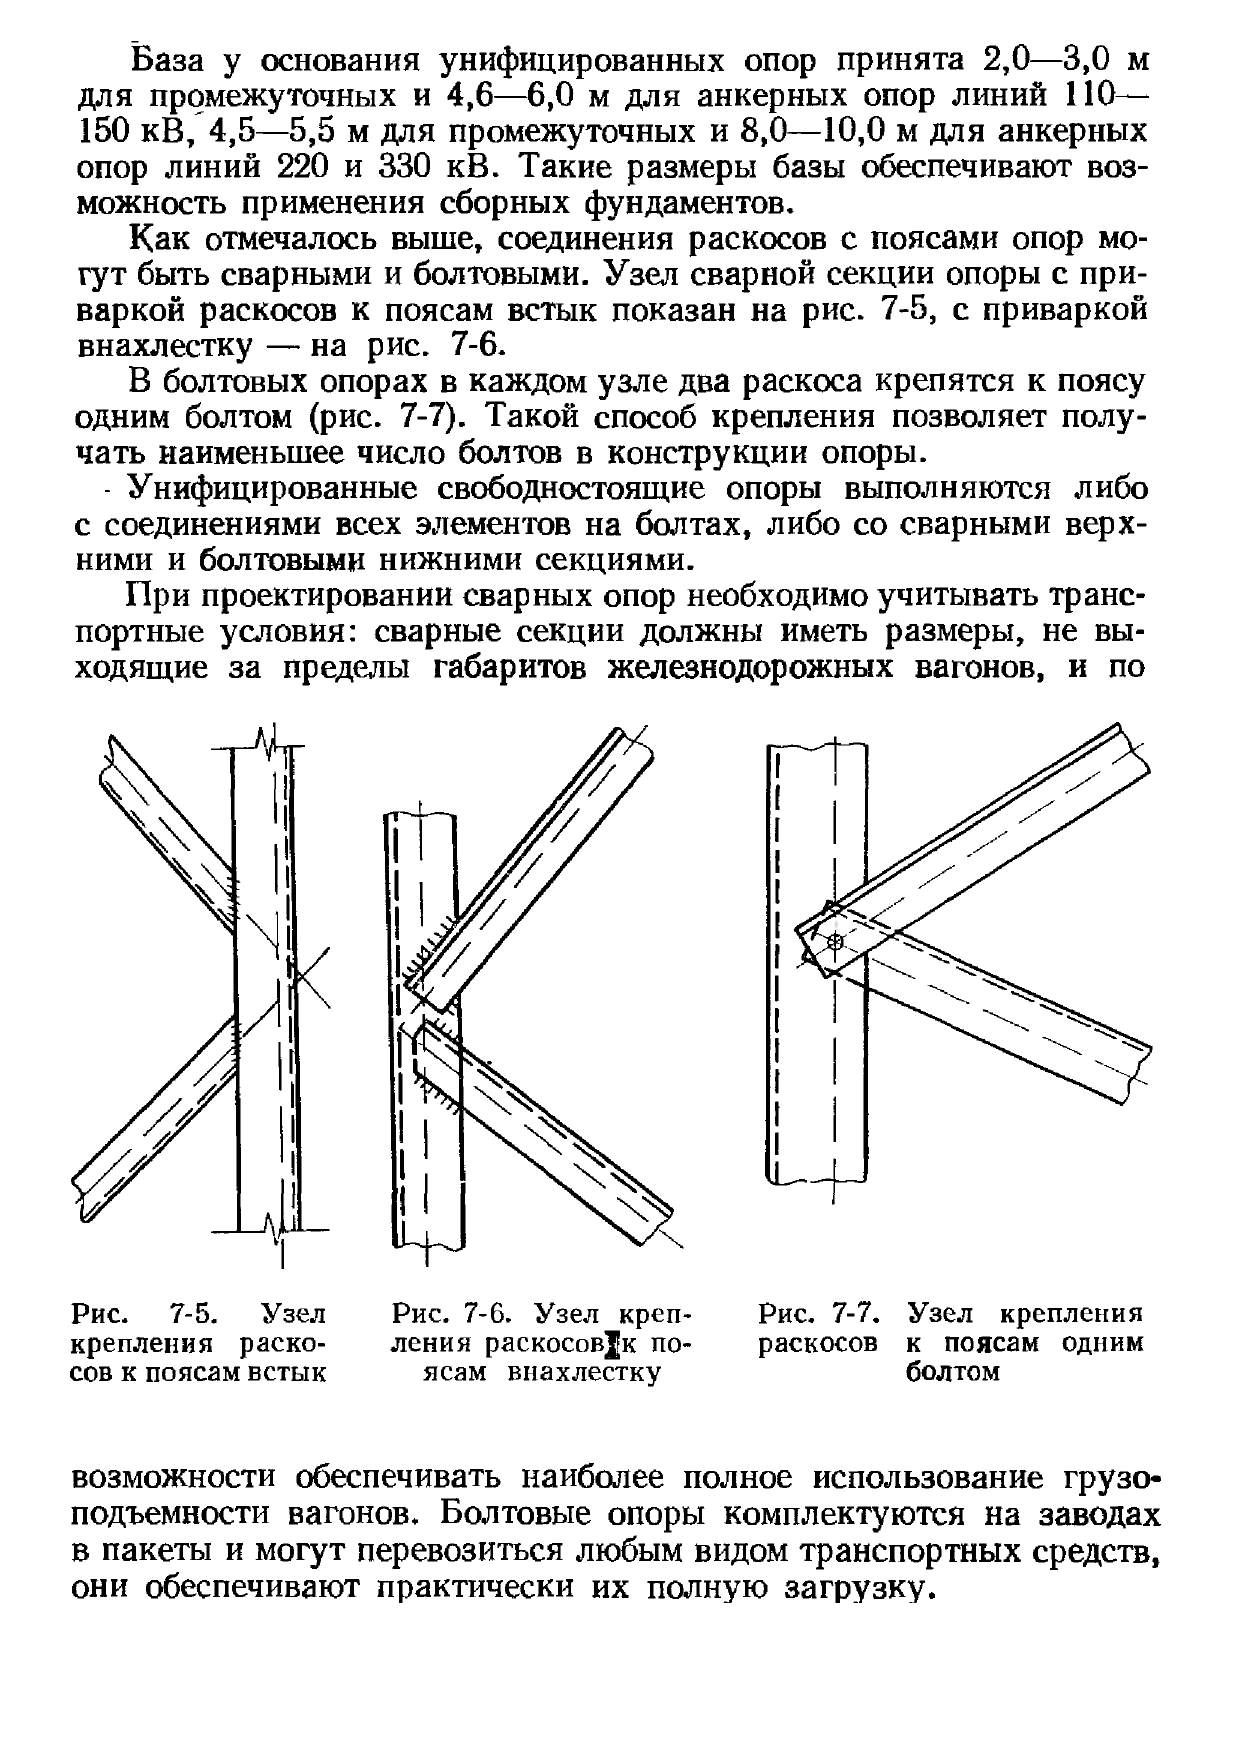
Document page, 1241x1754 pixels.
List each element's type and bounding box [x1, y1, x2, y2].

picture [59, 1463, 1176, 1603]
picture [59, 41, 1168, 688]
picture [59, 713, 1157, 1439]
